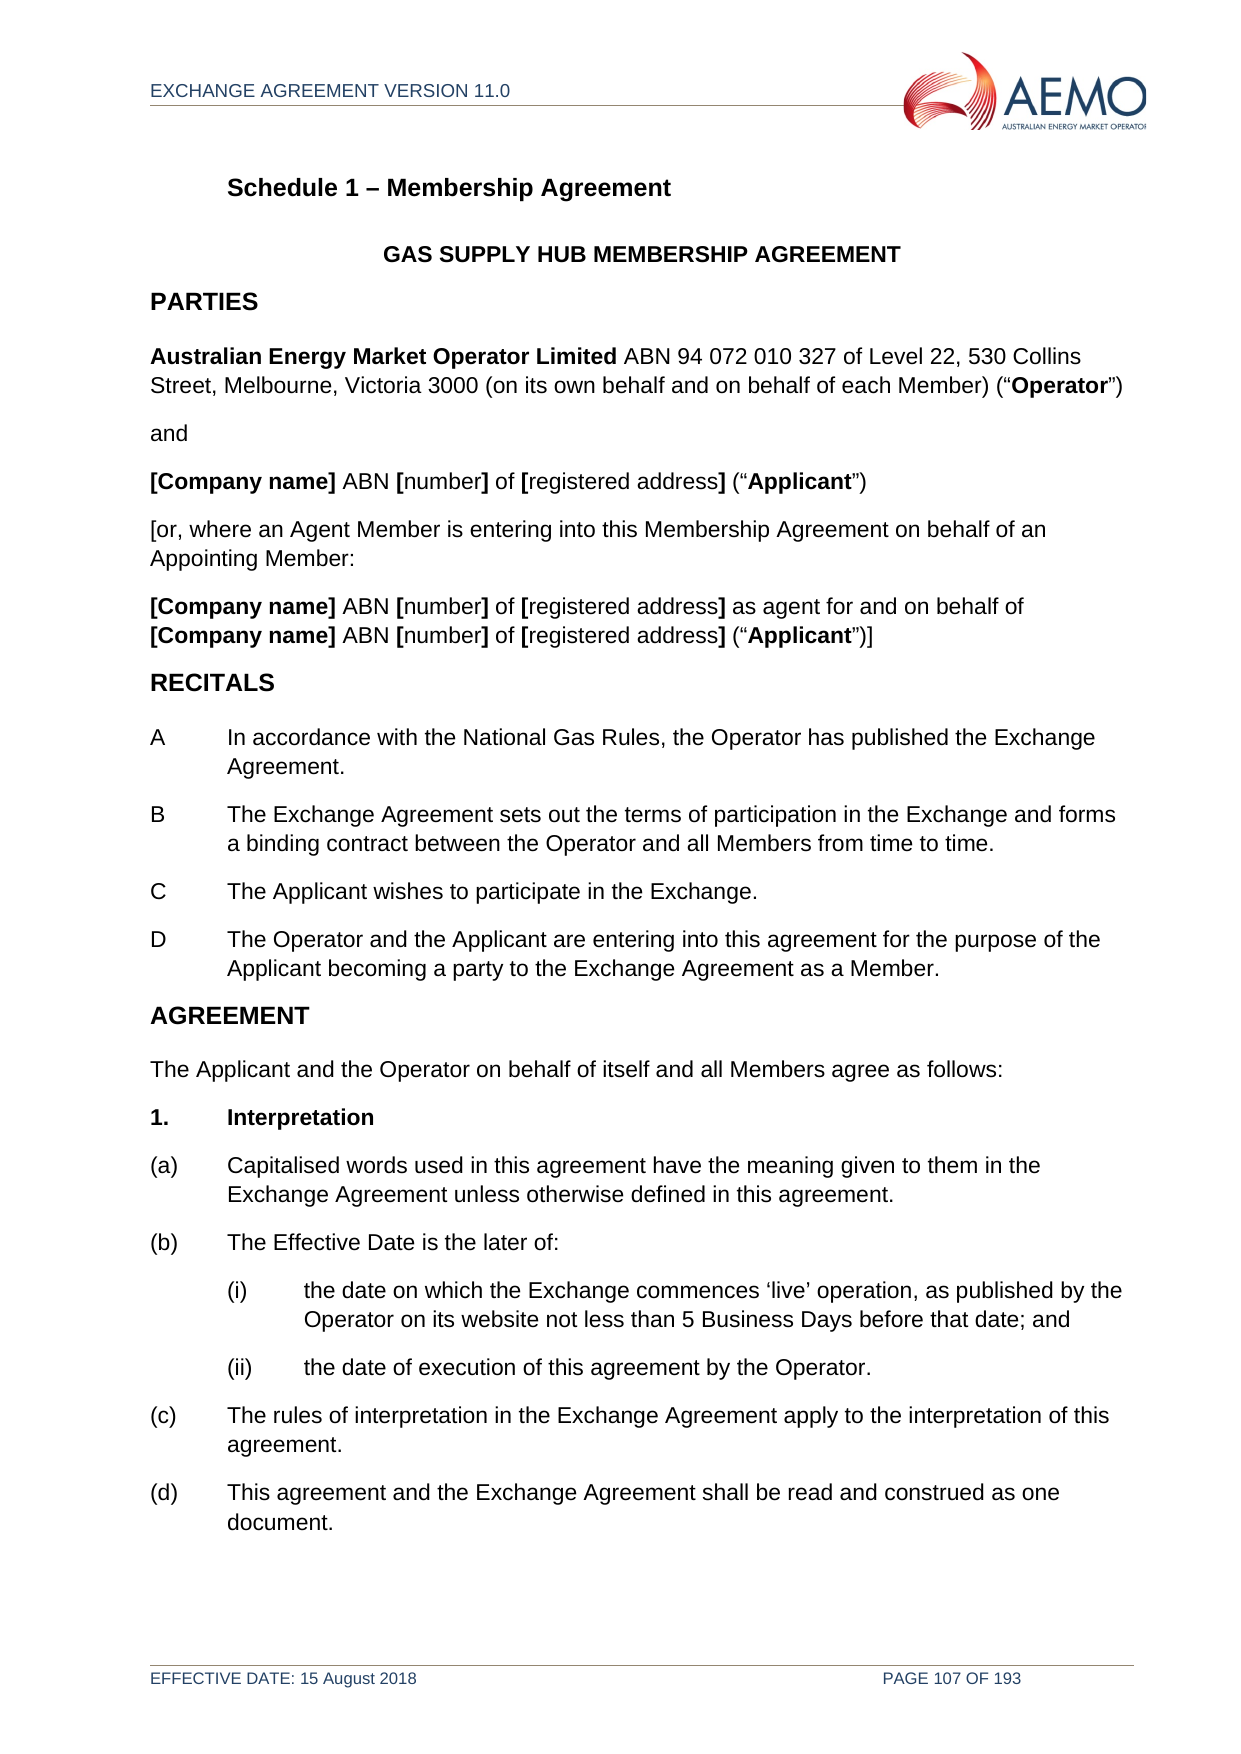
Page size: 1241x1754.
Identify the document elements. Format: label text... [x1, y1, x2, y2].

text D The Operator and the Applicant are entering into this agreement for the purpose of the Applicant becoming a party to the Exchange Agreement as a Member. [150, 924, 1134, 982]
text A In accordance with the National Gas Rules, the Operator has published the Exchange Agreement. [150, 722, 1134, 780]
text (c) The rules of interpretation in the Exchange Agreement apply to the interpretation of this agreement. [150, 1400, 1134, 1459]
text The Applicant and the Operator on behalf of itself and all Members agree as follows: [150, 1054, 1134, 1084]
text B The Exchange Agreement sets out the terms of participation in the Exchange and forms a binding contract between the Operator and all Members from time to time. [150, 799, 1134, 857]
text (d) This agreement and the Exchange Agreement shall be read and construed as one document. [150, 1477, 1134, 1536]
subtitle RECITALS [150, 668, 1134, 697]
text C The Applicant wishes to participate in the Exchange. [150, 876, 1134, 905]
picture [902, 51, 1146, 130]
text (ii) the date of execution of this agreement by the Operator. [227, 1352, 1134, 1382]
text (i) the date on which the Exchange commences ‘live’ operation, as published by the Operator on its website not less than 5 Business Days before that date; and [227, 1275, 1134, 1334]
subtitle Schedule 1 – Membership Agreement [227, 173, 1134, 202]
subtitle PARTIES [150, 287, 1134, 316]
text and [150, 418, 1134, 447]
text Australian Energy Market Operator Limited ABN 94 072 010 327 of Level 22, 530 Collins Street, Melbourne, Victoria 3000 (on its own behalf and on behalf of each Member) (“Operator”) [150, 341, 1134, 399]
text [Company name] ABN [number] of [registered address] (“Applicant”) [150, 466, 1134, 495]
text GAS SUPPLY HUB MEMBERSHIP AGREEMENT [150, 239, 1134, 268]
text [Company name] ABN [number] of [registered address] as agent for and on behalf of [Company name] ABN [number] of [registered address] (“Applicant”)] [150, 591, 1134, 649]
text (a) Capitalised words used in this agreement have the meaning given to them in the Exchange Agreement unless otherwise defined in this agreement. [150, 1150, 1134, 1209]
subtitle AGREEMENT [150, 1001, 1134, 1029]
text [or, where an Agent Member is entering into this Membership Agreement on behalf of an Appointing Member: [150, 514, 1134, 572]
text (b) The Effective Date is the later of: [150, 1227, 1134, 1257]
text 1. Interpretation [150, 1102, 1134, 1132]
